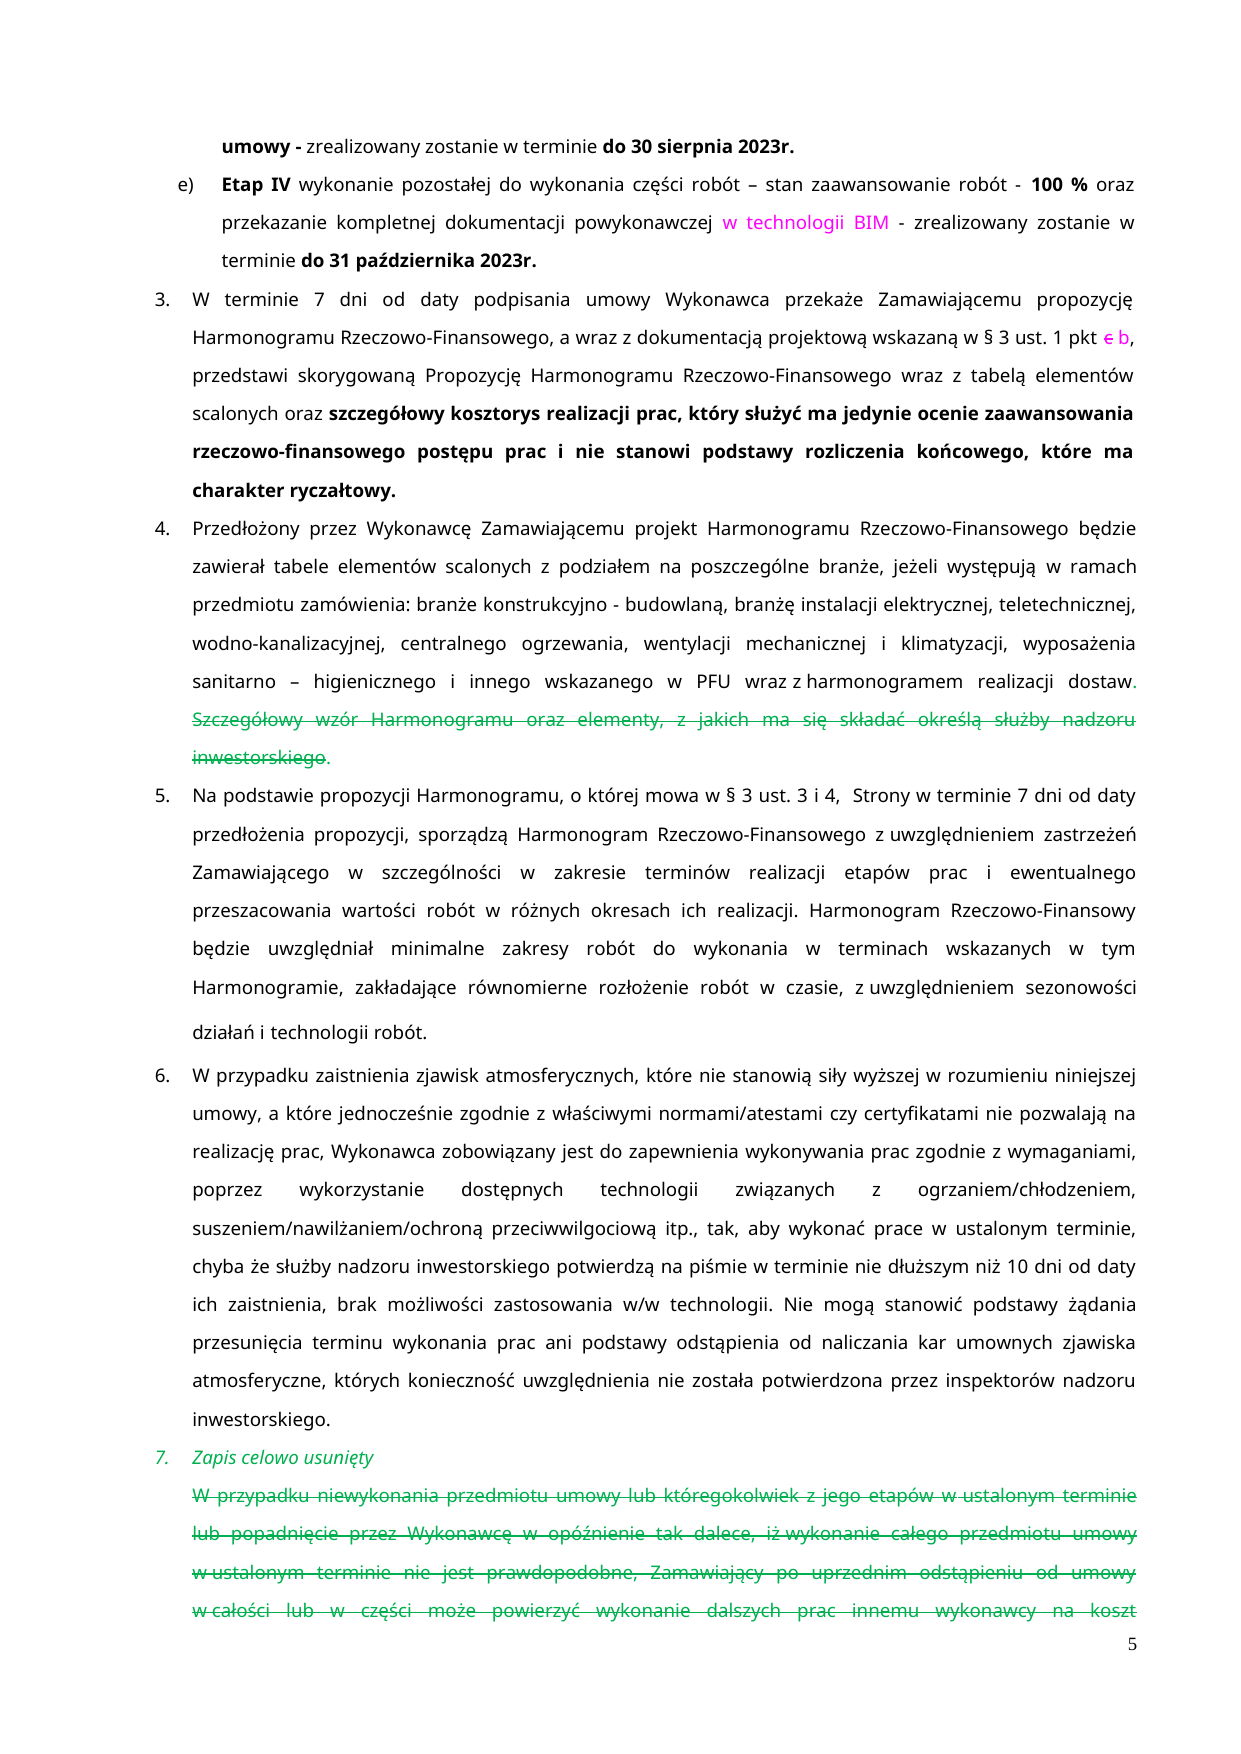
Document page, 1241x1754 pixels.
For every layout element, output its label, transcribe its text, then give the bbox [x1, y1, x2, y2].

list Etap IV wykonanie pozostałej do wykonania części robót – stan zaawansowanie robót - 100 % oraz przekazanie kompletnej dokumentacji powykonawczej w technologii BIM - zrealizowany zostanie w terminie do 31 października 2023r. [177, 209, 1134, 311]
list Przedłożony przez Wykonawcę Zamawiającemu projekt Harmonogramu Rzeczowo-Finansowego będzie zawierał tabele elementów scalonych z podziałem na poszczególne branże, jeżeli występują w ramach przedmiotu zamówienia: branże konstrukcyjno - budowlaną, branżę instalacji elektrycznej, teletechnicznej, wodno-kanalizacyjnej, centralnego ogrzewania, wentylacji mechanicznej i klimatyzacji, wyposażenia sanitarno – higienicznego i innego wskazanego w PFU wraz z harmonogramem realizacji dostaw. Szczegółowy wzór Harmonogramu oraz elementy, z jakich ma się składać określą służby nadzoru inwestorskiego. [154, 553, 1137, 808]
list W terminie 7 dni od daty podpisania umowy Wykonawca przekaże Zamawiającemu propozycję Harmonogramu Rzeczowo-Finansowego, a wraz z dokumentacją projektową wskazaną w § 3 ust. 1 pkt c b, przedstawi skorygowaną Propozycję Harmonogramu Rzeczowo-Finansowego wraz z tabelą elementów scalonych oraz szczegółowy kosztorys realizacji prac, który służyć ma jedynie ocenie zaawansowania rzeczowo-finansowego postępu prac i nie stanowi podstawy rozliczenia końcowego, które ma charakter ryczałtowy. [154, 324, 1134, 541]
list W przypadku zaistnienia zjawisk atmosferycznych, które nie stanowią siły wyższej w rozumieniu niniejszej umowy, a które jednocześnie zgodnie z właściwymi normami/atestami czy certyfikatami nie pozwalają na realizację prac, Wykonawca zobowiązany jest do zapewnienia wykonywania prac zgodnie z wymaganiami, poprzez wykorzystanie dostępnych technologii związanych z ogrzaniem/chłodzeniem, suszeniem/nawilżaniem/ochroną przeciwwilgociową itp., tak, aby wykonać prace w ustalonym terminie, chyba że służby nadzoru inwestorskiego potwierdzą na piśmie w terminie nie dłuższym niż 10 dni od daty ich zaistnienia, brak możliwości zastosowania w/w technologii. Nie mogą stanowić podstawy żądania przesunięcia terminu wykonania prac ani podstawy odstąpienia od naliczania kar umownych zjawiska atmosferyczne, których konieczność uwzględnienia nie została potwierdzona przez inspektorów nadzoru inwestorskiego. [154, 1100, 1137, 1470]
list Na podstawie propozycji Harmonogramu, o której mowa w § 3 ust. 3 i 4, Strony w terminie 7 dni od daty przedłożenia propozycji, sporządzą Harmonogram Rzeczowo-Finansowego z uwzględnieniem zastrzeżeń Zamawiającego w szczególności w zakresie terminów realizacji etapów prac i ewentualnego przeszacowania wartości robót w różnych okresach ich realizacji. Harmonogram Rzeczowo-Finansowy będzie uwzględniał minimalne zakresy robót do wykonania w terminach wskazanych w tym Harmonogramie, zakładające równomierne rozłożenie robót w czasie, z uwzględnieniem sezonowości działań i technologii robót. [154, 821, 1137, 1084]
list Zapis celowo usunięty [154, 1482, 1137, 1508]
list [177, 133, 1134, 197]
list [192, 1575, 1137, 1623]
